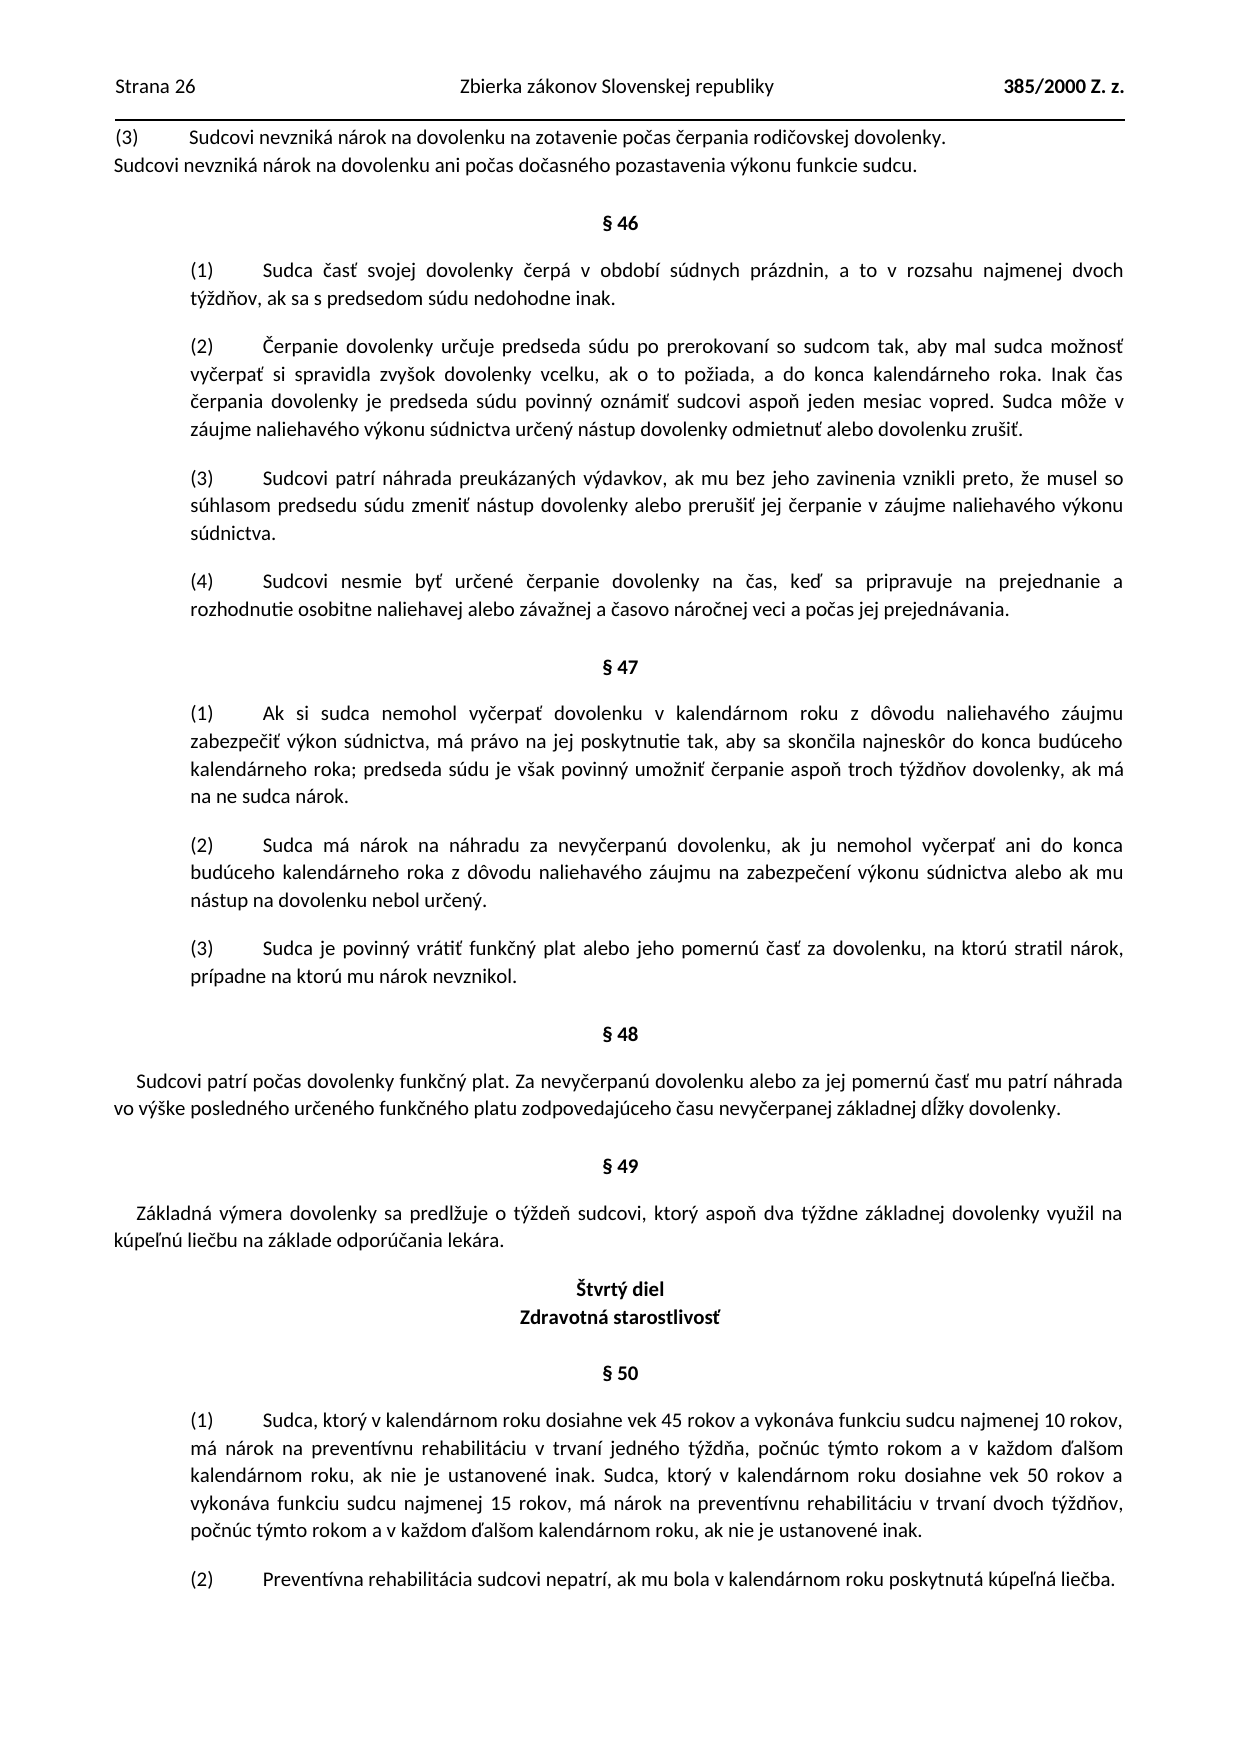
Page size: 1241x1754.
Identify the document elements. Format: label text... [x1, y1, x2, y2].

list Sudca má nárok na náhradu za nevyčerpanú dovolenku, ak ju nemohol vyčerpať ani do konca budúceho kalendárneho roka z dôvodu naliehavého záujmu na zabezpečení výkonu súdnictva alebo ak mu nástup na dovolenku nebol určený. [190, 832, 1125, 912]
text Sudcovi patrí počas dovolenky funkčný plat. Za nevyčerpanú dovolenku alebo za jej pomernú časť mu patrí náhrada vo výške posledného určeného funkčného platu zodpovedajúceho času nevyčerpanej základnej dĺžky dovolenky. [113, 1068, 1125, 1121]
text § 47 [143, 654, 1097, 679]
text § 46 [143, 211, 1097, 236]
list Sudca je povinný vrátiť funkčný plat alebo jeho pomernú časť za dovolenku, na ktorú stratil nárok, prípadne na ktorú mu nárok nevznikol. [190, 936, 1125, 988]
text § 49 [143, 1153, 1097, 1179]
list Ak si sudca nemohol vyčerpať dovolenku v kalendárnom roku z dôvodu naliehavého záujmu zabezpečiť výkon súdnictva, má právo na jej poskytnutie tak, aby sa skončila najneskôr do konca budúceho kalendárneho roka; predseda súdu je však povinný umožniť čerpanie aspoň troch týždňov dovolenky, ak má na ne sudca nárok. [190, 701, 1125, 809]
text § 48 [143, 1021, 1097, 1046]
list Preventívna rehabilitácia sudcovi nepatrí, ak mu bola v kalendárnom roku poskytnutá kúpeľná liečba. [190, 1566, 1125, 1591]
list Čerpanie dovolenky určuje predseda súdu po prerokovaní so sudcom tak, aby mal sudca možnosť vyčerpať si spravidla zvyšok dovolenky vcelku, ak o to požiada, a do konca kalendárneho roka. Inak čas čerpania dovolenky je predseda súdu povinný oznámiť sudcovi aspoň jeden mesiac vopred. Sudca môže v záujme naliehavého výkonu súdnictva určený nástup dovolenky odmietnuť alebo dovolenku zrušiť. [190, 333, 1125, 442]
list Sudcovi nesmie byť určené čerpanie dovolenky na čas, keď sa pripravuje na prejednanie a rozhodnutie osobitne naliehavej alebo závažnej a časovo náročnej veci a počas jej prejednávania. [190, 568, 1125, 621]
list Sudcovi patrí náhrada preukázaných výdavkov, ak mu bez jeho zavinenia vznikli preto, že musel so súhlasom predsedu súdu zmeniť nástup dovolenky alebo prerušiť jej čerpanie v záujme naliehavého výkonu súdnictva. [190, 465, 1125, 545]
text Zdravotná starostlivosť [143, 1304, 1097, 1330]
list Sudca, ktorý v kalendárnom roku dosiahne vek 45 rokov a vykonáva funkciu sudcu najmenej 10 rokov, má nárok na preventívnu rehabilitáciu v trvaní jedného týždňa, počnúc týmto rokom a v každom ďalšom kalendárnom roku, ak nie je ustanovené inak. Sudca, ktorý v kalendárnom roku dosiahne vek 50 rokov a vykonáva funkciu sudcu najmenej 15 rokov, má nárok na preventívnu rehabilitáciu v trvaní dvoch týždňov, počnúc týmto rokom a v každom ďalšom kalendárnom roku, ak nie je ustanovené inak. [190, 1407, 1125, 1543]
text Štvrtý diel [143, 1276, 1097, 1302]
text § 50 [143, 1360, 1097, 1386]
list Sudca časť svojej dovolenky čerpá v období súdnych prázdnin, a to v rozsahu najmenej dvoch týždňov, ak sa s predsedom súdu nedohodne inak. [190, 257, 1125, 310]
text Sudcovi nevzniká nárok na dovolenku ani počas dočasného pozastavenia výkonu funkcie sudcu. [113, 153, 1125, 178]
text Základná výmera dovolenky sa predlžuje o týždeň sudcovi, ktorý aspoň dva týždne základnej dovolenky využil na kúpeľnú liečbu na základe odporúčania lekára. [113, 1200, 1125, 1253]
list Sudcovi nevzniká nárok na dovolenku na zotavenie počas čerpania rodičovskej dovolenky. [115, 101, 1125, 150]
